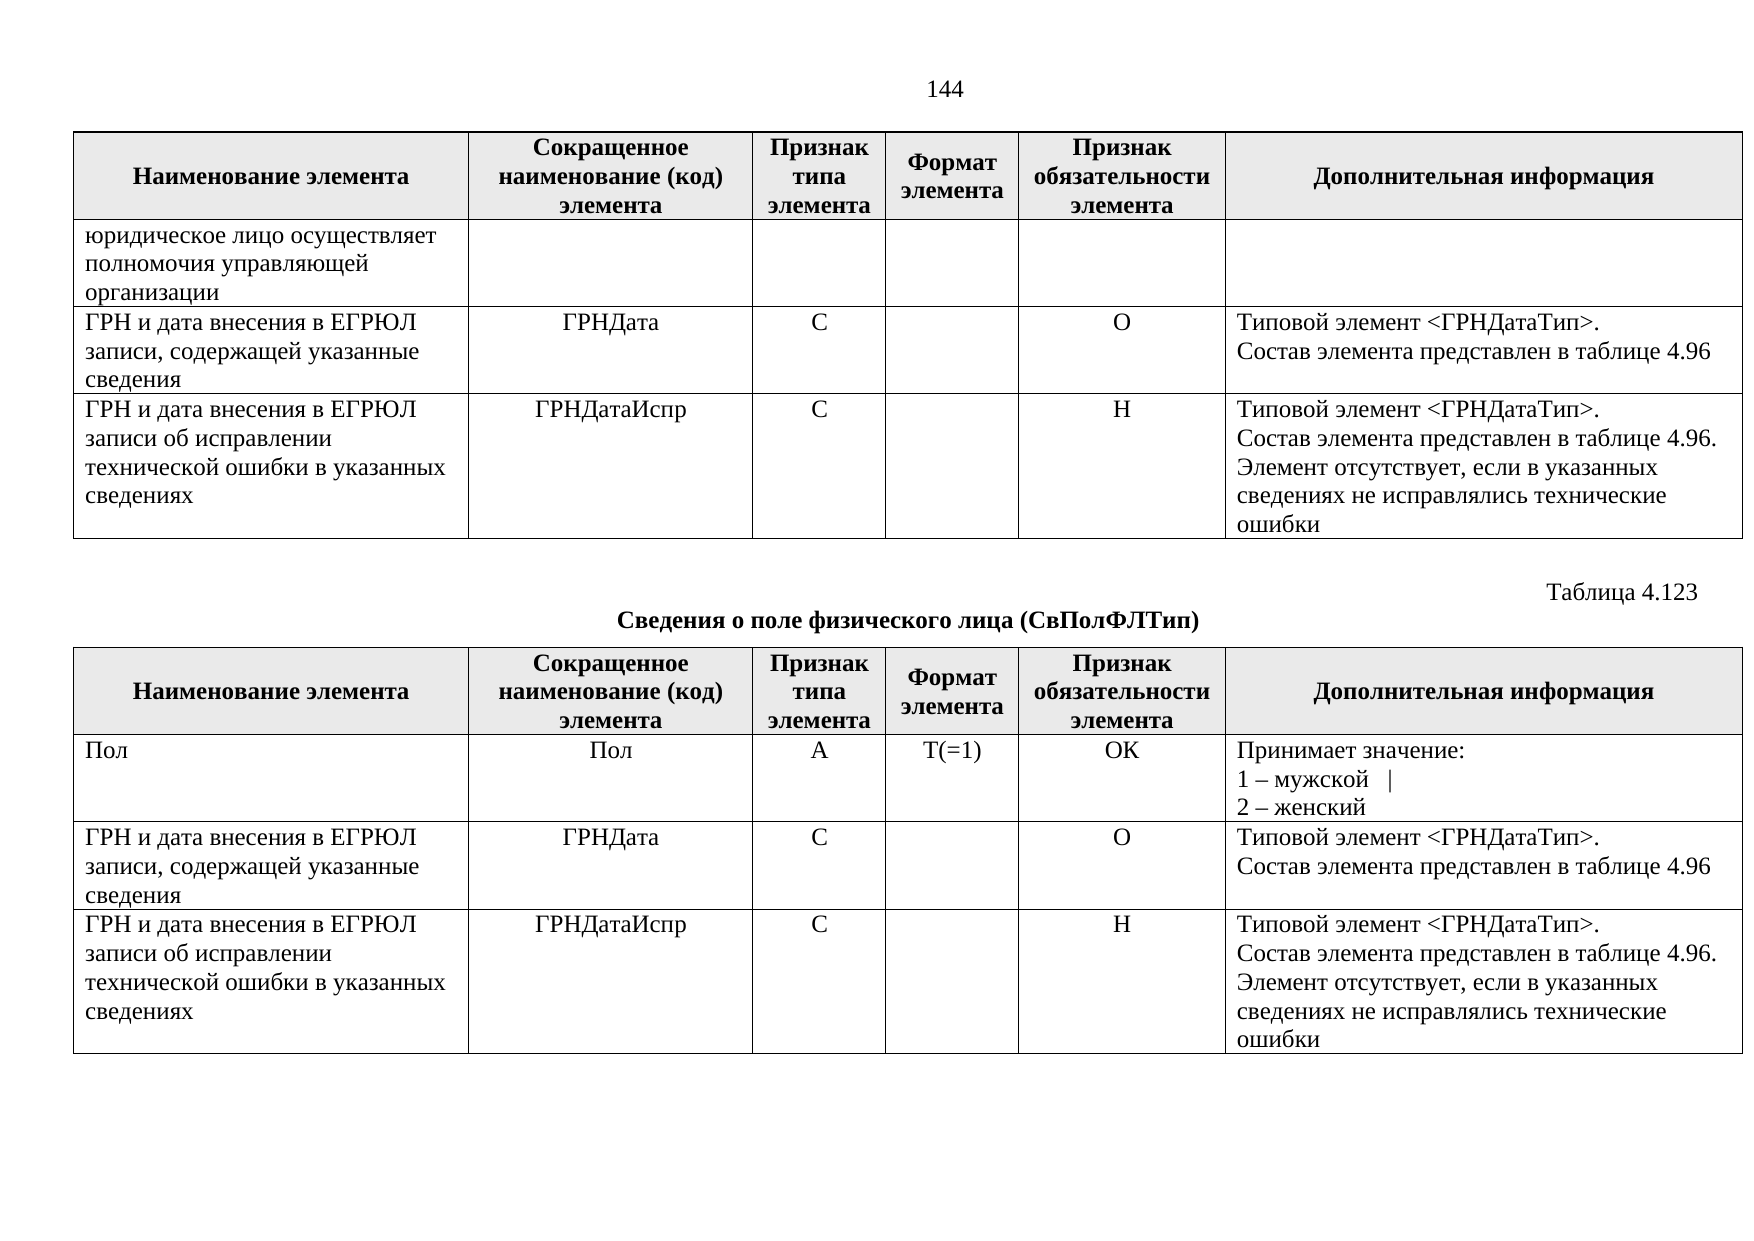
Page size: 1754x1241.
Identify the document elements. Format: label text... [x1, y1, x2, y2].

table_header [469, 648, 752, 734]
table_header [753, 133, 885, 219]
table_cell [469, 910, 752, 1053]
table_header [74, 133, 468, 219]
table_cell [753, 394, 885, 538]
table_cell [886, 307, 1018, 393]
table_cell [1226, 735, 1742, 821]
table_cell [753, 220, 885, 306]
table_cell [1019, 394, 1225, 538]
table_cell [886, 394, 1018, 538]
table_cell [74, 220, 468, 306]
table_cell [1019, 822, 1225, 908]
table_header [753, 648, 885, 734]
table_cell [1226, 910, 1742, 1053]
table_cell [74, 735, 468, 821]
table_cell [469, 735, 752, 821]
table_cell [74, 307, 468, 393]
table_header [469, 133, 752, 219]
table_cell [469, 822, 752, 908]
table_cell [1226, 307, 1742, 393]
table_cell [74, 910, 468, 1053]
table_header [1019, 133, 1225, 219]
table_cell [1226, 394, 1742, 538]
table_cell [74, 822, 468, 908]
text Сведения о поле физического лица (СвПолФЛТип) [118, 605, 1698, 634]
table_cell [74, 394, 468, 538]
text Таблица 4.123 [118, 577, 1698, 605]
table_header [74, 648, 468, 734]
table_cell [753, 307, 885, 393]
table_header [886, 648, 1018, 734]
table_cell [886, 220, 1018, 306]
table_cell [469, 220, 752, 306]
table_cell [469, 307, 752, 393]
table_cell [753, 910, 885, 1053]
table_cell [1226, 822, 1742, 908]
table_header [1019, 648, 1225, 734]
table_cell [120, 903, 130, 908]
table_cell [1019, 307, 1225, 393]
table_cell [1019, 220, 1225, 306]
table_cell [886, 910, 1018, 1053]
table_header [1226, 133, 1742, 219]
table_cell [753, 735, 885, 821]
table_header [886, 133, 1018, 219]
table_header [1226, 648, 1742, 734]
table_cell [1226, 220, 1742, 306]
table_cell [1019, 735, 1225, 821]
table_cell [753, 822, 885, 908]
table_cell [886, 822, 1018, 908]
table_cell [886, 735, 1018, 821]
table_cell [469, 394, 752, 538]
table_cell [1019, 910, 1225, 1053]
